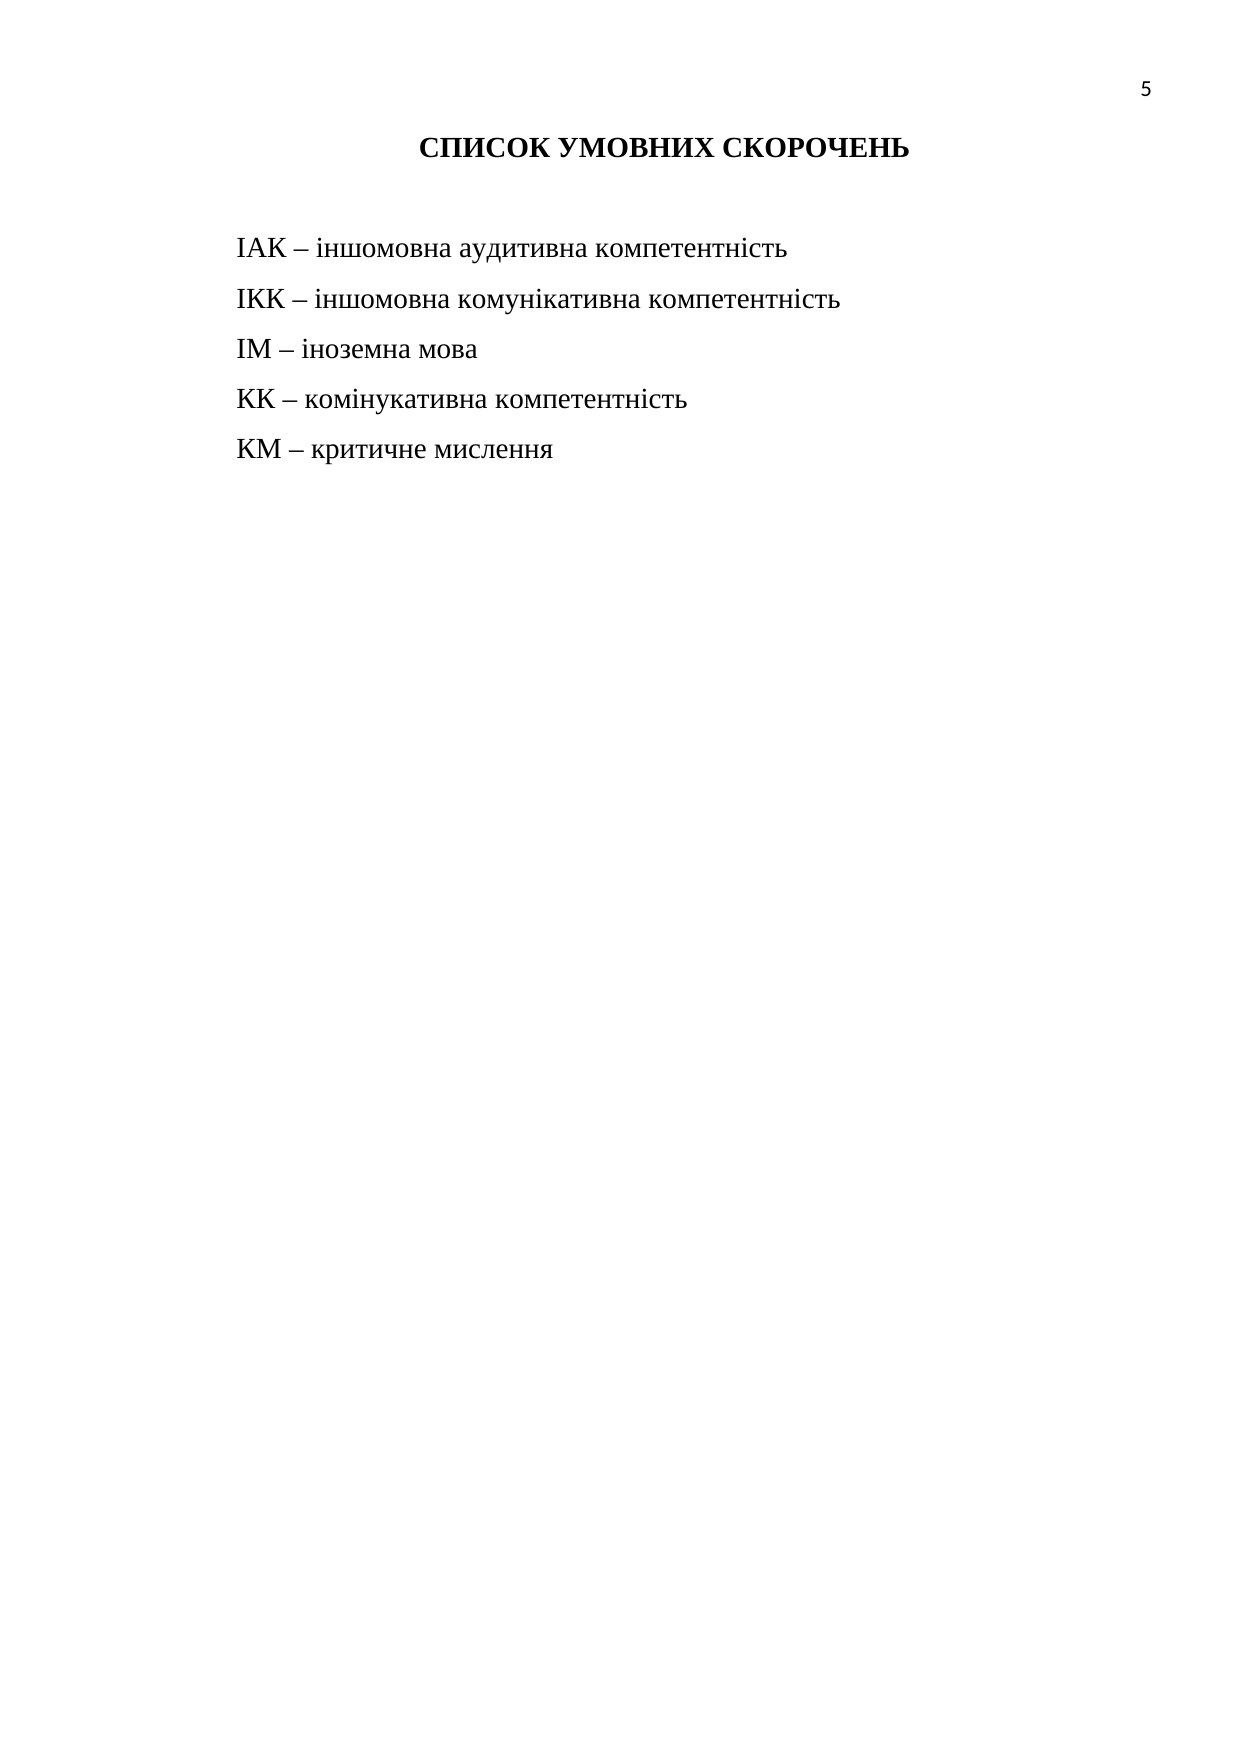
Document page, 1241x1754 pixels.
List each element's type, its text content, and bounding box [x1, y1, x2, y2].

text КК – комінукативна компетентність [177, 381, 1152, 415]
text КМ – критичне мислення [177, 432, 1152, 465]
subtitle СПИСОК УМОВНИХ СКОРОЧЕНЬ [177, 130, 1152, 163]
text ІАК – іншомовна аудитивна компетентність [177, 230, 1152, 264]
text ІКК – іншомовна комунікативна компетентність [177, 281, 1152, 314]
text ІМ – іноземна мова [177, 331, 1152, 364]
